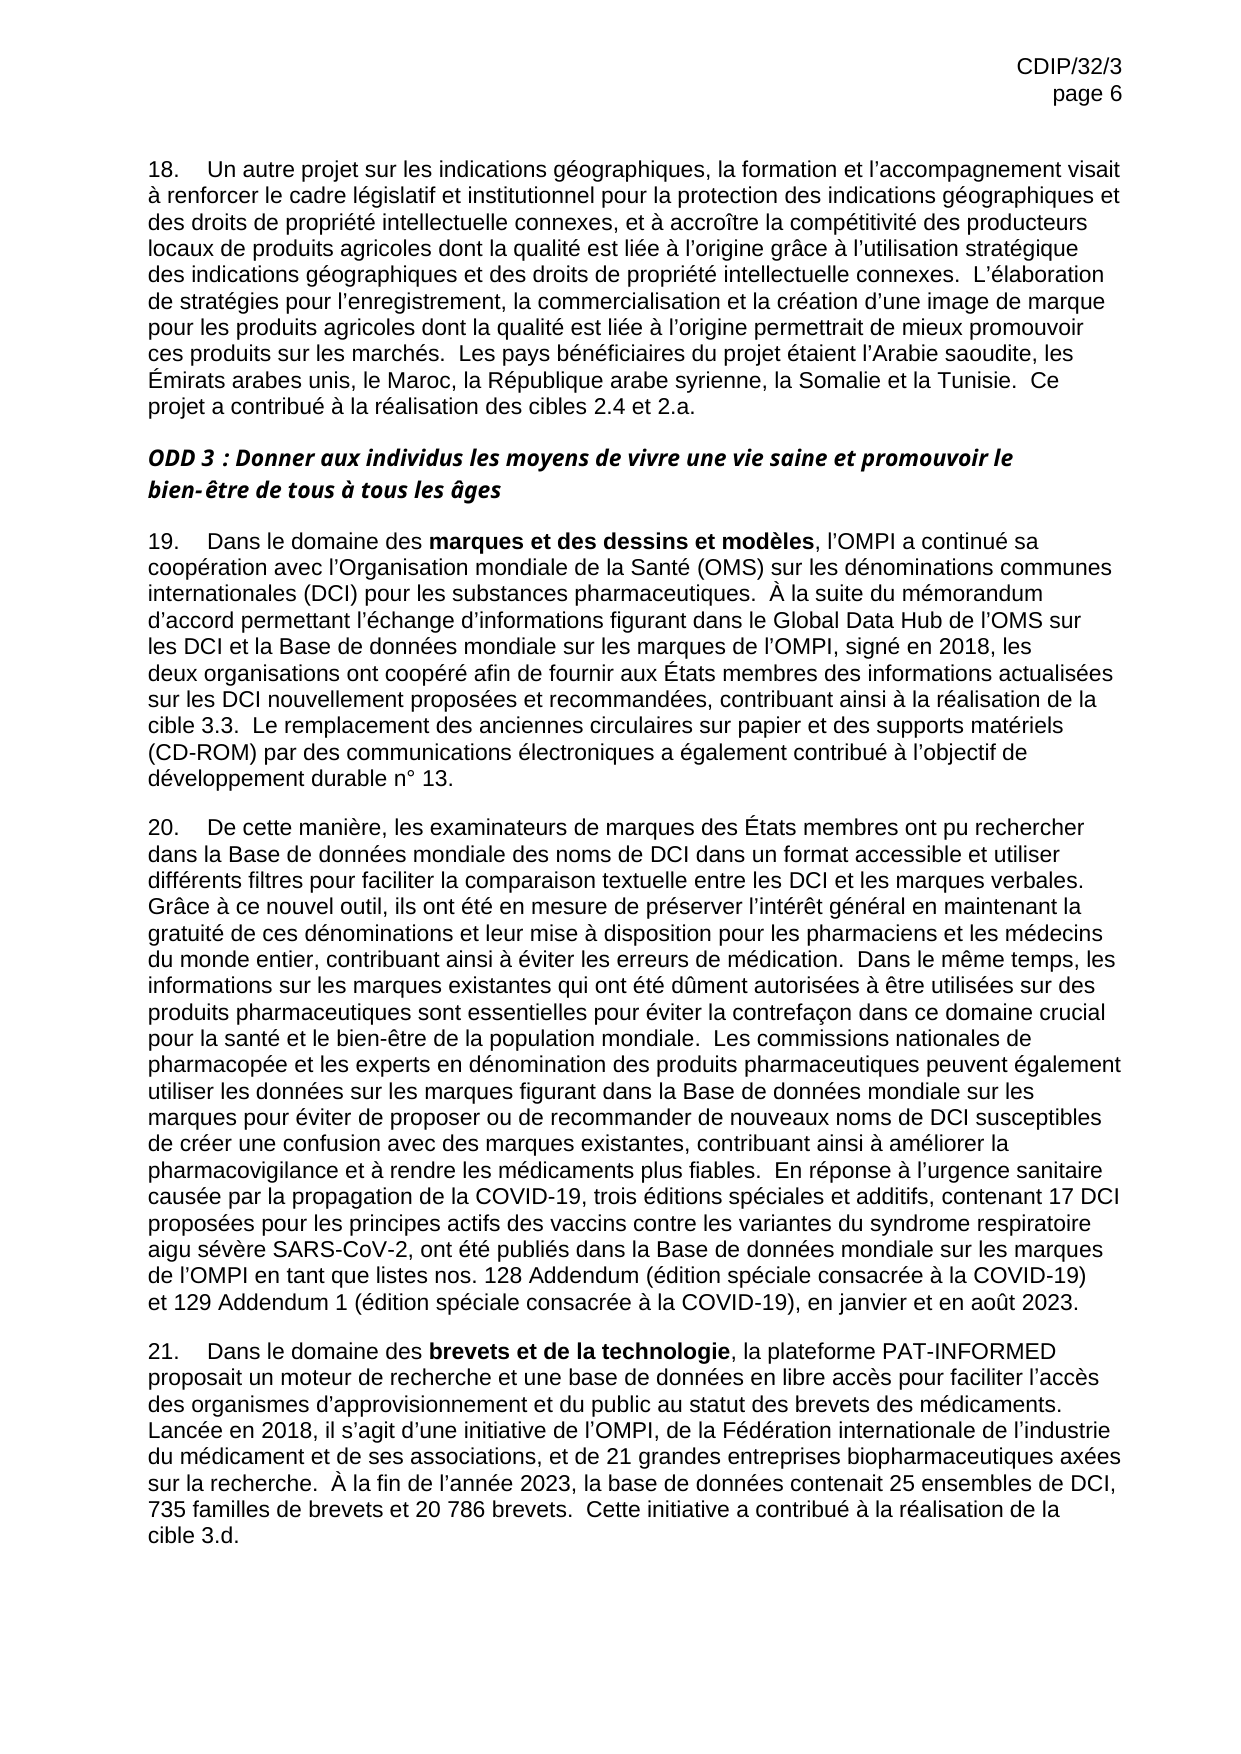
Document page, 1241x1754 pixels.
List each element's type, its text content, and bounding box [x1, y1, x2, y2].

text Un autre projet sur les indications géographiques, la formation et l’accompagnement visait à renforcer le cadre législatif et institutionnel pour la protection des indications géographiques et des droits de propriété intellectuelle connexes, et à accroître la compétitivité des producteurs locaux de produits agricoles dont la qualité est liée à l’origine grâce à l’utilisation stratégique des indications géographiques et des droits de propriété intellectuelle connexes. L’élaboration de stratégies pour l’enregistrement, la commercialisation et la création d’une image de marque pour les produits agricoles dont la qualité est liée à l’origine permettrait de mieux promouvoir ces produits sur les marchés. Les pays bénéficiaires du projet étaient l’Arabie saoudite, les Émirats arabes unis, le Maroc, la République arabe syrienne, la Somalie et la Tunisie. Ce projet a contribué à la réalisation des cibles 2.4 et 2.a. [148, 156, 1122, 419]
text Dans le domaine des marques et des dessins et modèles, l’OMPI a continué sa coopération avec l’Organisation mondiale de la Santé (OMS) sur les dénominations communes internationales (DCI) pour les substances pharmaceutiques. À la suite du mémorandum d’accord permettant l’échange d’informations figurant dans le Global Data Hub de l’OMS sur les DCI et la Base de données mondiale sur les marques de l’OMPI, signé en 2018, les deux organisations ont coopéré afin de fournir aux États membres des informations actualisées sur les DCI nouvellement proposées et recommandées, contribuant ainsi à la réalisation de la cible 3.3. Le remplacement des anciennes circulaires sur papier et des supports matériels (CD-ROM) par des communications électroniques a également contribué à l’objectif de développement durable n° 13. [148, 528, 1122, 791]
list ODD 3 : Donner aux individus les moyens de vivre une vie saine et promouvoir le bien-être de tous à tous les âges [148, 442, 1122, 505]
text De cette manière, les examinateurs de marques des États membres ont pu rechercher dans la Base de données mondiale des noms de DCI dans un format accessible et utiliser différents filtres pour faciliter la comparaison textuelle entre les DCI et les marques verbales. Grâce à ce nouvel outil, ils ont été en mesure de préserver l’intérêt général en maintenant la gratuité de ces dénominations et leur mise à disposition pour les pharmaciens et les médecins du monde entier, contribuant ainsi à éviter les erreurs de médication. Dans le même temps, les informations sur les marques existantes qui ont été dûment autorisées à être utilisées sur des produits pharmaceutiques sont essentielles pour éviter la contrefaçon dans ce domaine crucial pour la santé et le bien-être de la population mondiale. Les commissions nationales de pharmacopée et les experts en dénomination des produits pharmaceutiques peuvent également utiliser les données sur les marques figurant dans la Base de données mondiale sur les marques pour éviter de proposer ou de recommander de nouveaux noms de DCI susceptibles de créer une confusion avec des marques existantes, contribuant ainsi à améliorer la pharmacovigilance et à rendre les médicaments plus fiables. En réponse à l’urgence sanitaire causée par la propagation de la COVID-19, trois éditions spéciales et additifs, contenant 17 DCI proposées pour les principes actifs des vaccins contre les variantes du syndrome respiratoire aigu sévère SARS-CoV-2, ont été publiés dans la Base de données mondiale sur les marques de l’OMPI en tant que listes nos. 128 Addendum (édition spéciale consacrée à la COVID-19) et 129 Addendum 1 (édition spéciale consacrée à la COVID-19), en janvier et en août 2023. [148, 814, 1122, 1315]
text Dans le domaine des brevets et de la technologie, la plateforme PAT-INFORMED proposait un moteur de recherche et une base de données en libre accès pour faciliter lʼaccès des organismes d’approvisionnement et du public au statut des brevets des médicaments. Lancée en 2018, il s’agit d’une initiative de lʼOMPI, de la Fédération internationale de lʼindustrie du médicament et de ses associations, et de 21 grandes entreprises biopharmaceutiques axées sur la recherche. À la fin de l’année 2023, la base de données contenait 25 ensembles de DCI, 735 familles de brevets et 20 786 brevets. Cette initiative a contribué à la réalisation de la cible 3.d. [148, 1338, 1122, 1549]
